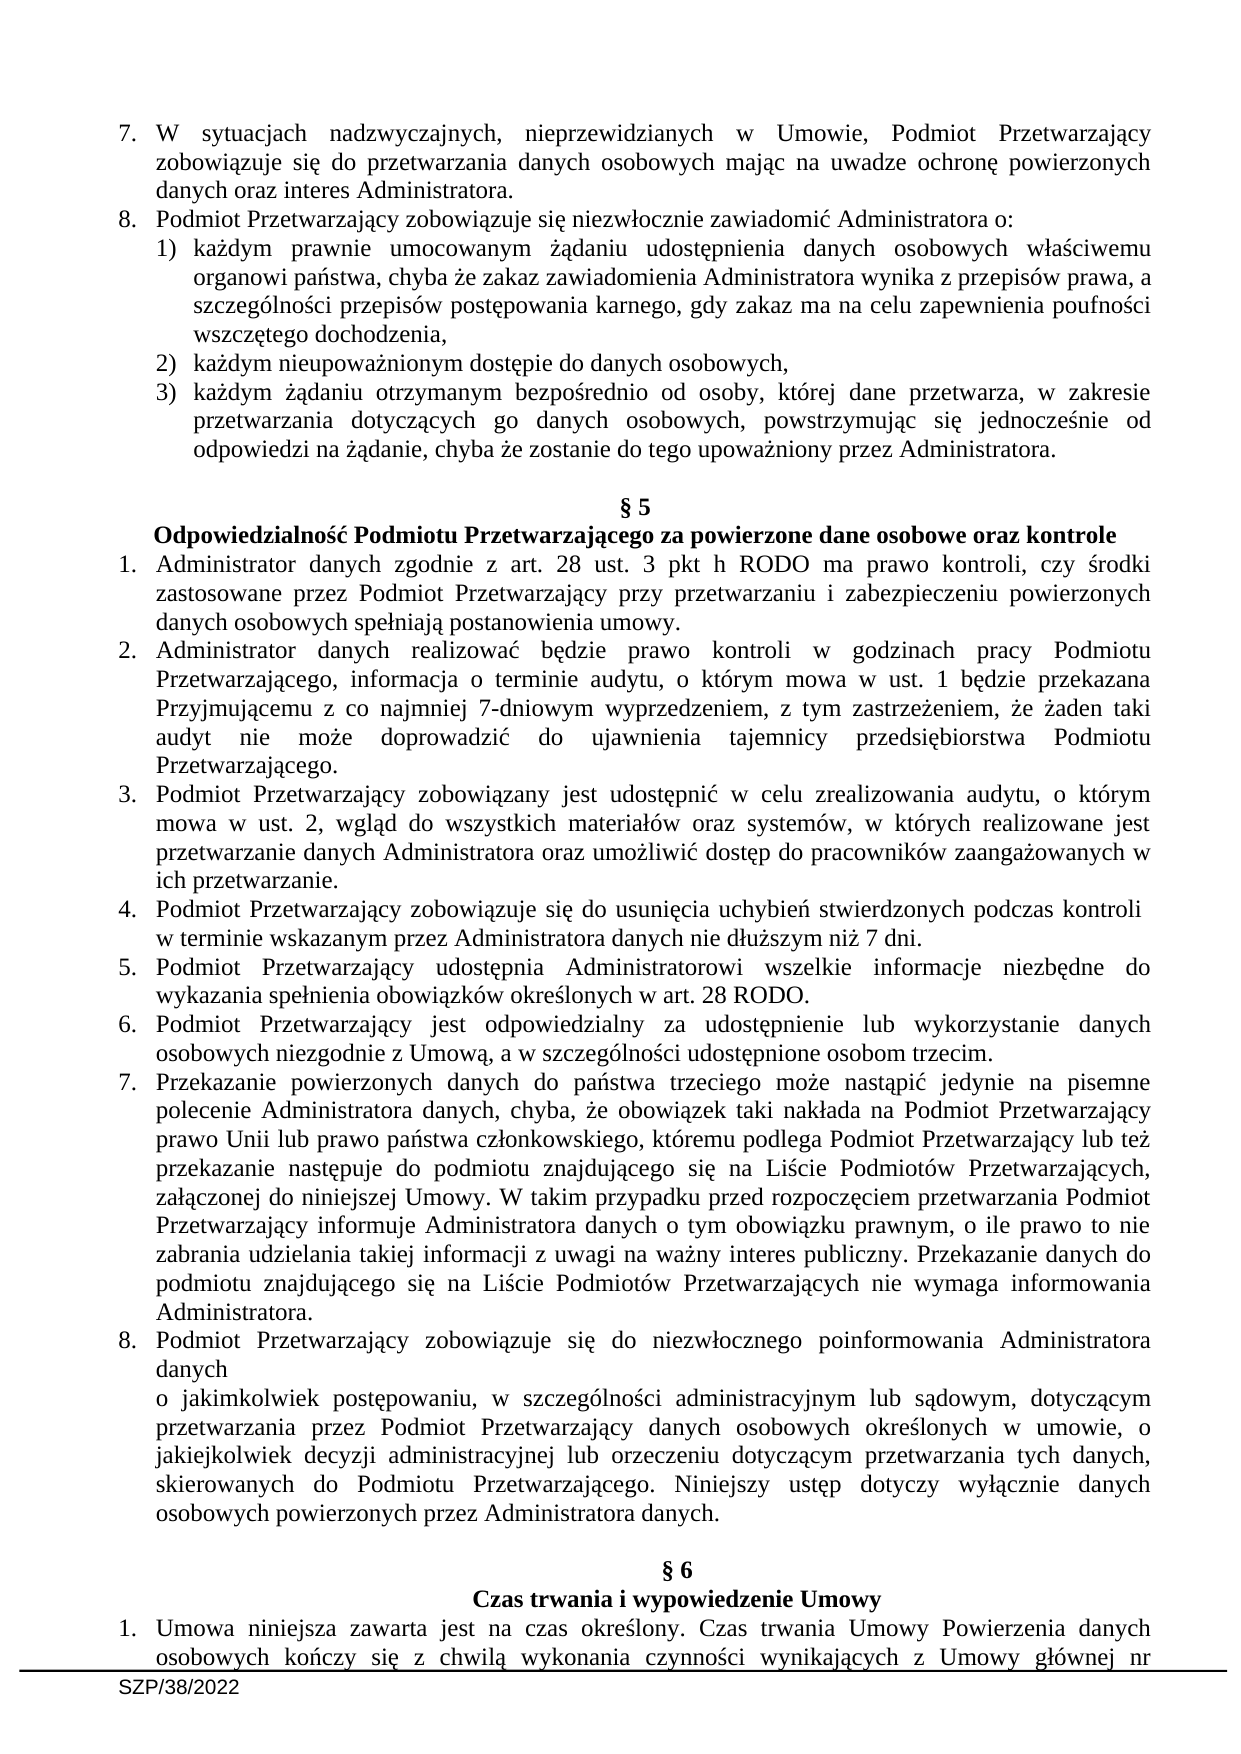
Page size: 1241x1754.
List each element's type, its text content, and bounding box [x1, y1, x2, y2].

list Administrator danych zgodnie z art. 28 ust. 3 pkt h RODO ma prawo kontroli, czy środki zastosowane przez Podmiot Przetwarzający przy przetwarzaniu i zabezpieczeniu powierzonych danych osobowych spełniają postanowienia umowy. [118, 549, 1152, 636]
text § 5 [118, 492, 1152, 521]
list Podmiot Przetwarzający zobowiązuje się do usunięcia uchybień stwierdzonych podczas kontroli w terminie wskazanym przez Administratora danych nie dłuższym niż 7 dni. [118, 894, 1152, 952]
list Podmiot Przetwarzający zobowiązuje się niezwłocznie zawiadomić Administratora o: [118, 204, 1152, 233]
list każdym żądaniu otrzymanym bezpośrednio od osoby, której dane przetwarza, w zakresie przetwarzania dotyczących go danych osobowych, powstrzymując się jednocześnie od odpowiedzi na żądanie, chyba że zostanie do tego upoważniony przez Administratora. [156, 377, 1152, 463]
text Czas trwania i wypowiedzenie Umowy [202, 1584, 1152, 1613]
list każdym prawnie umocowanym żądaniu udostępnienia danych osobowych właściwemu organowi państwa, chyba że zakaz zawiadomienia Administratora wynika z przepisów prawa, a szczególności przepisów postępowania karnego, gdy zakaz ma na celu zapewnienia poufności wszczętego dochodzenia, [156, 233, 1152, 348]
text § 6 [202, 1556, 1152, 1584]
list W sytuacjach nadzwyczajnych, nieprzewidzianych w Umowie, Podmiot Przetwarzający zobowiązuje się do przetwarzania danych osobowych mając na uwadze ochronę powierzonych danych oraz interes Administratora. [118, 118, 1152, 204]
list Podmiot Przetwarzający zobowiązany jest udostępnić w celu zrealizowania audytu, o którym mowa w ust. 2, wgląd do wszystkich materiałów oraz systemów, w których realizowane jest przetwarzanie danych Administratora oraz umożliwić dostęp do pracowników zaangażowanych w ich przetwarzanie. [118, 779, 1152, 894]
list Administrator danych realizować będzie prawo kontroli w godzinach pracy Podmiotu Przetwarzającego, informacja o terminie audytu, o którym mowa w ust. 1 będzie przekazana Przyjmującemu z co najmniej 7-dniowym wyprzedzeniem, z tym zastrzeżeniem, że żaden taki audyt nie może doprowadzić do ujawnienia tajemnicy przedsiębiorstwa Podmiotu Przetwarzającego. [118, 636, 1152, 779]
text Odpowiedzialność Podmiotu Przetwarzającego za powierzone dane osobowe oraz kontrole [118, 521, 1152, 549]
list każdym nieupoważnionym dostępie do danych osobowych, [156, 348, 1152, 377]
list Podmiot Przetwarzający jest odpowiedzialny za udostępnienie lub wykorzystanie danych osobowych niezgodnie z Umową, a w szczególności udostępnione osobom trzecim. [118, 1009, 1152, 1067]
list Podmiot Przetwarzający udostępnia Administratorowi wszelkie informacje niezbędne do wykazania spełnienia obowiązków określonych w art. 28 RODO. [118, 952, 1152, 1009]
list Przekazanie powierzonych danych do państwa trzeciego może nastąpić jedynie na pisemne polecenie Administratora danych, chyba, że obowiązek taki nakłada na Podmiot Przetwarzający prawo Unii lub prawo państwa członkowskiego, któremu podlega Podmiot Przetwarzający lub też przekazanie następuje do podmiotu znajdującego się na Liście Podmiotów Przetwarzających, załączonej do niniejszej Umowy. W takim przypadku przed rozpoczęciem przetwarzania Podmiot Przetwarzający informuje Administratora danych o tym obowiązku prawnym, o ile prawo to nie zabrania udzielania takiej informacji z uwagi na ważny interes publiczny. Przekazanie danych do podmiotu znajdującego się na Liście Podmiotów Przetwarzających nie wymaga informowania Administratora. [118, 1067, 1152, 1326]
list Podmiot Przetwarzający zobowiązuje się do niezwłocznego poinformowania Administratora danych o jakimkolwiek postępowaniu, w szczególności administracyjnym lub sądowym, dotyczącym przetwarzania przez Podmiot Przetwarzający danych osobowych określonych w umowie, o jakiejkolwiek decyzji administracyjnej lub orzeczeniu dotyczącym przetwarzania tych danych, skierowanych do Podmiotu Przetwarzającego. Niniejszy ustęp dotyczy wyłącznie danych osobowych powierzonych przez Administratora danych. [118, 1326, 1152, 1527]
